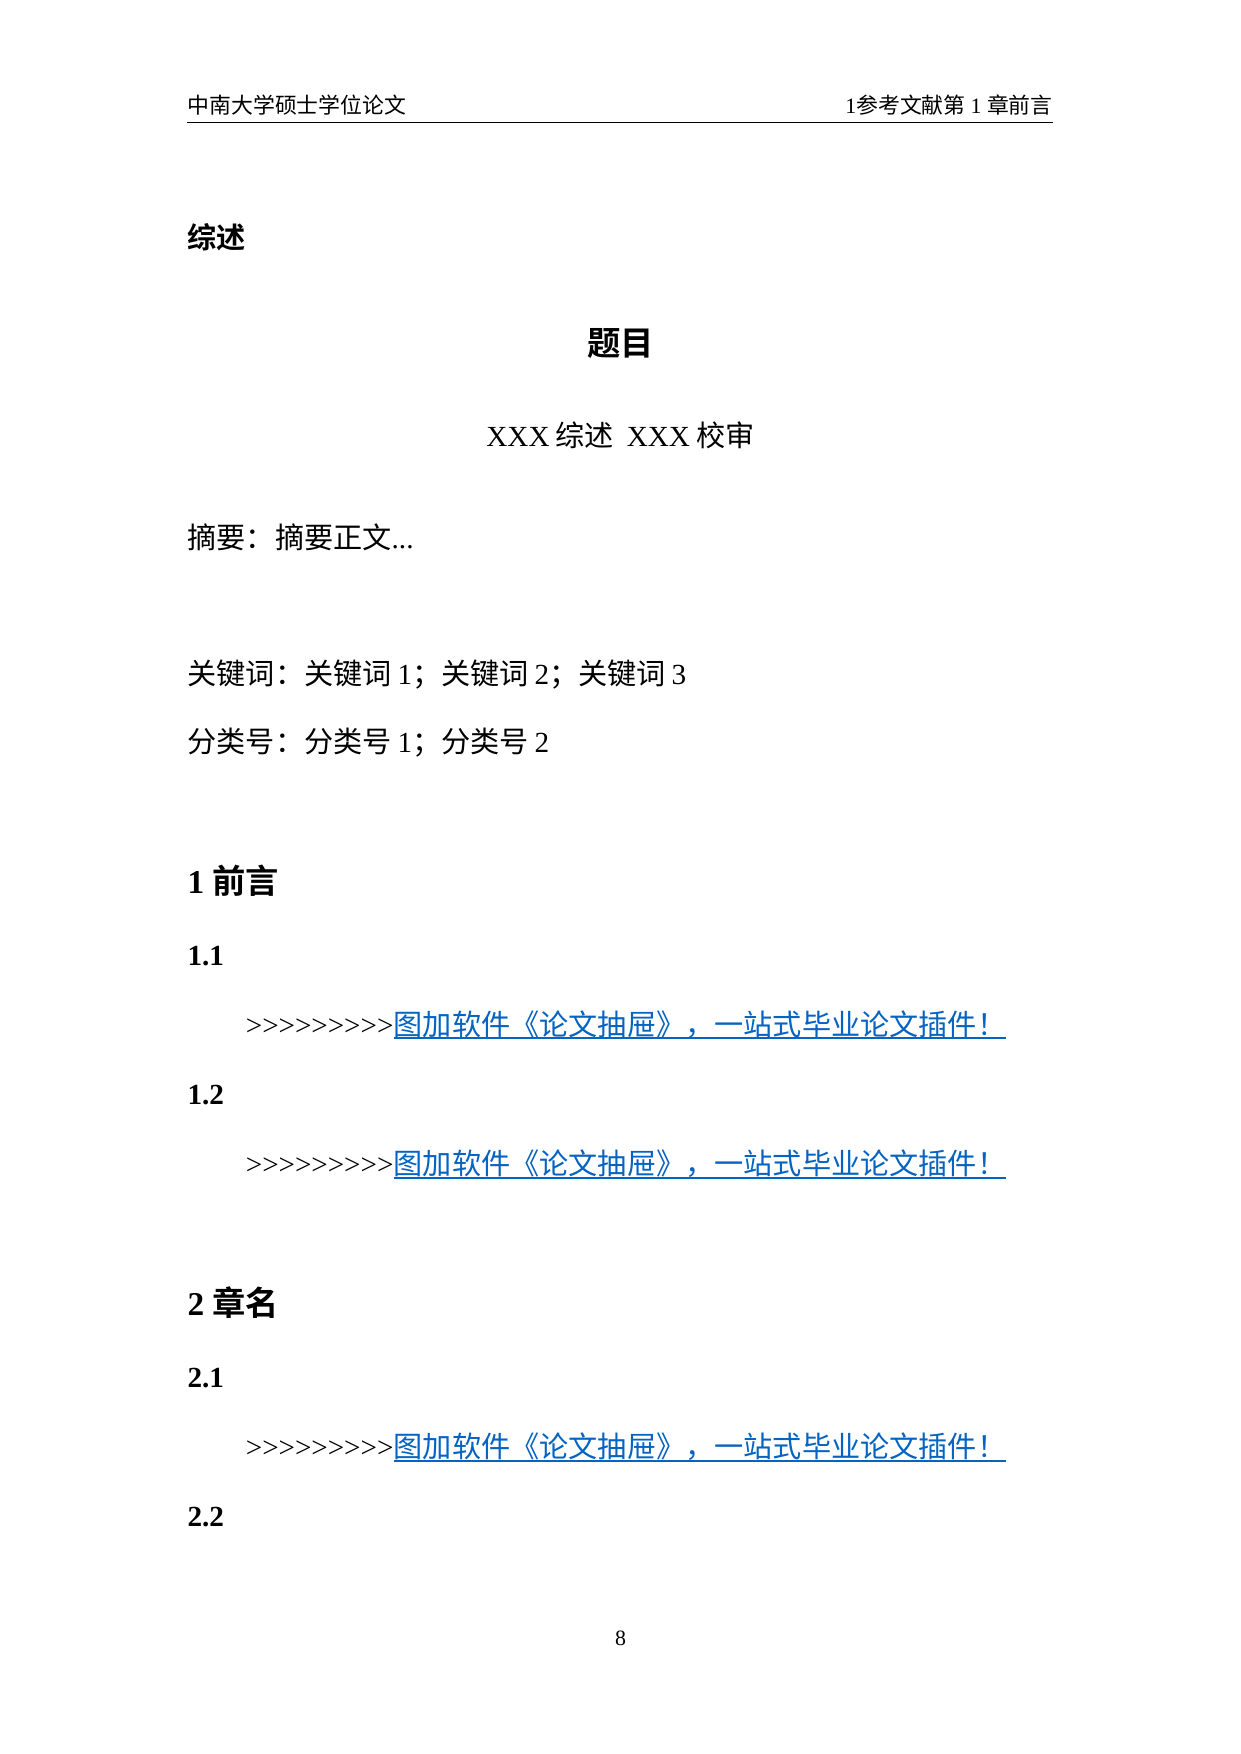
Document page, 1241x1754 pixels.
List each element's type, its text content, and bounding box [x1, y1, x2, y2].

text 摘要：摘要正文... [187, 502, 1053, 569]
subtitle 章名 [187, 1267, 1053, 1335]
text XXX综述 XXX校审 [187, 400, 1053, 468]
text >>>>>>>>>图加软件《论文抽屉》，一站式毕业论文插件！ [187, 988, 1053, 1056]
text 关键词：关键词1；关键词2；关键词3 [187, 637, 1053, 705]
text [187, 1411, 1053, 1478]
subtitle 综述 [187, 201, 1053, 269]
title 题目 [187, 307, 1053, 375]
text 分类号：分类号1；分类号2 [187, 705, 1053, 773]
subtitle 前言 [187, 845, 1053, 913]
text >>>>>>>>>图加软件《论文抽屉》，一站式毕业论文插件！ [187, 1128, 1053, 1196]
